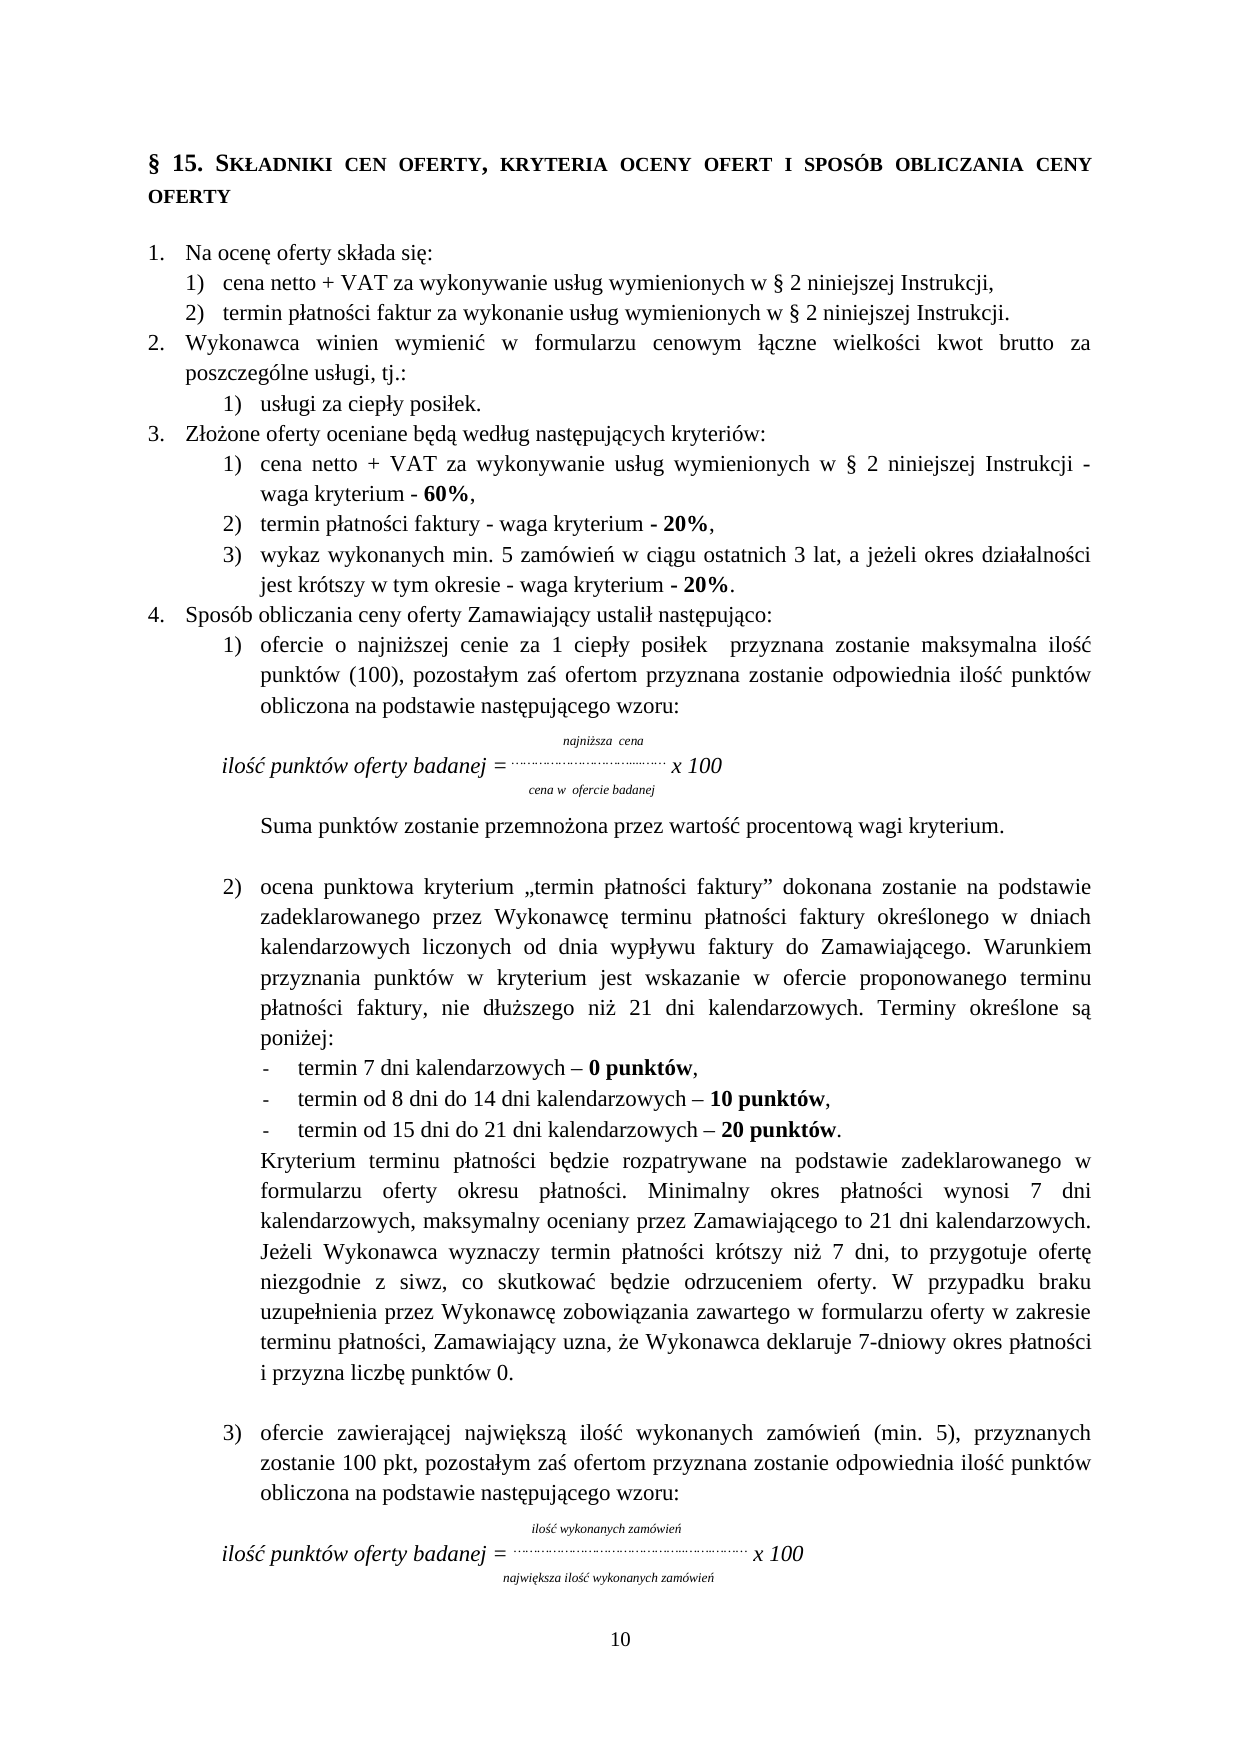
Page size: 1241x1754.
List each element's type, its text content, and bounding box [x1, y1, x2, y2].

list termin od 15 dni do 21 dni kalendarzowych – 20 punktów. [260, 1116, 1093, 1143]
list termin płatności faktur za wykonanie usług wymienionych w § 2 niniejszej Instrukcji. [185, 299, 1093, 325]
text cena w ofercie badanej [406, 782, 1093, 809]
list wykaz wykonanych min. 5 zamówień w ciągu ostatnich 3 lat, a jeżeli okres działalności jest krótszy w tym okresie - waga kryterium - 20%. [223, 541, 1093, 597]
text ilość punktów oferty badanej = …………………………....…… x 100 [185, 752, 1093, 778]
text § 15. Składniki cen oferty, kryteria oceny ofert i sposób obliczania ceny oferty [148, 148, 1093, 209]
text Suma punktów zostanie przemnożona przez wartość procentową wagi kryterium. [186, 813, 1093, 839]
text Kryterium terminu płatności będzie rozpatrywane na podstawie zadeklarowanego w formularzu oferty okresu płatności. Minimalny okres płatności wynosi 7 dni kalendarzowych, maksymalny oceniany przez Zamawiającego to 21 dni kalendarzowych. Jeżeli Wykonawca wyznaczy termin płatności krótszy niż 7 dni, to przygotuje ofertę niezgodnie z siwz, co skutkować będzie odrzuceniem oferty. W przypadku braku uzupełnienia przez Wykonawcę zobowiązania zawartego w formularzu oferty w zakresie terminu płatności, Zamawiający uzna, że Wykonawca deklaruje 7-dniowy okres płatności i przyzna liczbę punktów 0. [260, 1147, 1093, 1385]
list Złożone oferty oceniane będą według następujących kryteriów: [148, 420, 1093, 446]
list Na ocenę oferty składa się: [148, 239, 1093, 265]
list ofercie zawierającej największą ilość wykonanych zamówień (min. 5), przyznanych zostanie 100 pkt, pozostałym zaś ofertom przyznana zostanie odpowiednia ilość punktów obliczona na podstawie następującego wzoru: [223, 1419, 1093, 1506]
list ofercie o najniższej cenie za 1 ciepły posiłek przyznana zostanie maksymalna ilość punktów (100), pozostałym zaś ofertom przyznana zostanie odpowiednia ilość punktów obliczona na podstawie następującego wzoru: [223, 631, 1093, 718]
list termin płatności faktury - waga kryterium - 20%, [223, 511, 1093, 537]
list Sposób obliczania ceny oferty Zamawiający ustalił następująco: [148, 601, 1093, 627]
list cena netto + VAT za wykonywanie usług wymienionych w § 2 niniejszej Instrukcji, [185, 269, 1093, 295]
list termin 7 dni kalendarzowych – 0 punktów, [260, 1054, 1093, 1081]
text najniższa cena [445, 722, 1093, 748]
text największa ilość wykonanych zamówień [148, 1570, 1093, 1596]
list usługi za ciepły posiłek. [223, 390, 1093, 416]
text ilość punktów oferty badanej = ……………………………………..…….……… x 100 [185, 1540, 1093, 1566]
list cena netto + VAT za wykonywanie usług wymienionych w § 2 niniejszej Instrukcji - waga kryterium - 60%, [223, 450, 1093, 507]
text ilość wykonanych zamówień [148, 1509, 1093, 1536]
list Wykonawca winien wymienić w formularzu cenowym łączne wielkości kwot brutto za poszczególne usługi, tj.: [148, 329, 1093, 386]
list ocena punktowa kryterium „termin płatności faktury” dokonana zostanie na podstawie zadeklarowanego przez Wykonawcę terminu płatności faktury określonego w dniach kalendarzowych liczonych od dnia wypływu faktury do Zamawiającego. Warunkiem przyznania punktów w kryterium jest wskazanie w ofercie proponowanego terminu płatności faktury, nie dłuższego niż 21 dni kalendarzowych. Terminy określone są poniżej: [223, 873, 1093, 1050]
list termin od 8 dni do 14 dni kalendarzowych – 10 punktów, [260, 1085, 1093, 1112]
